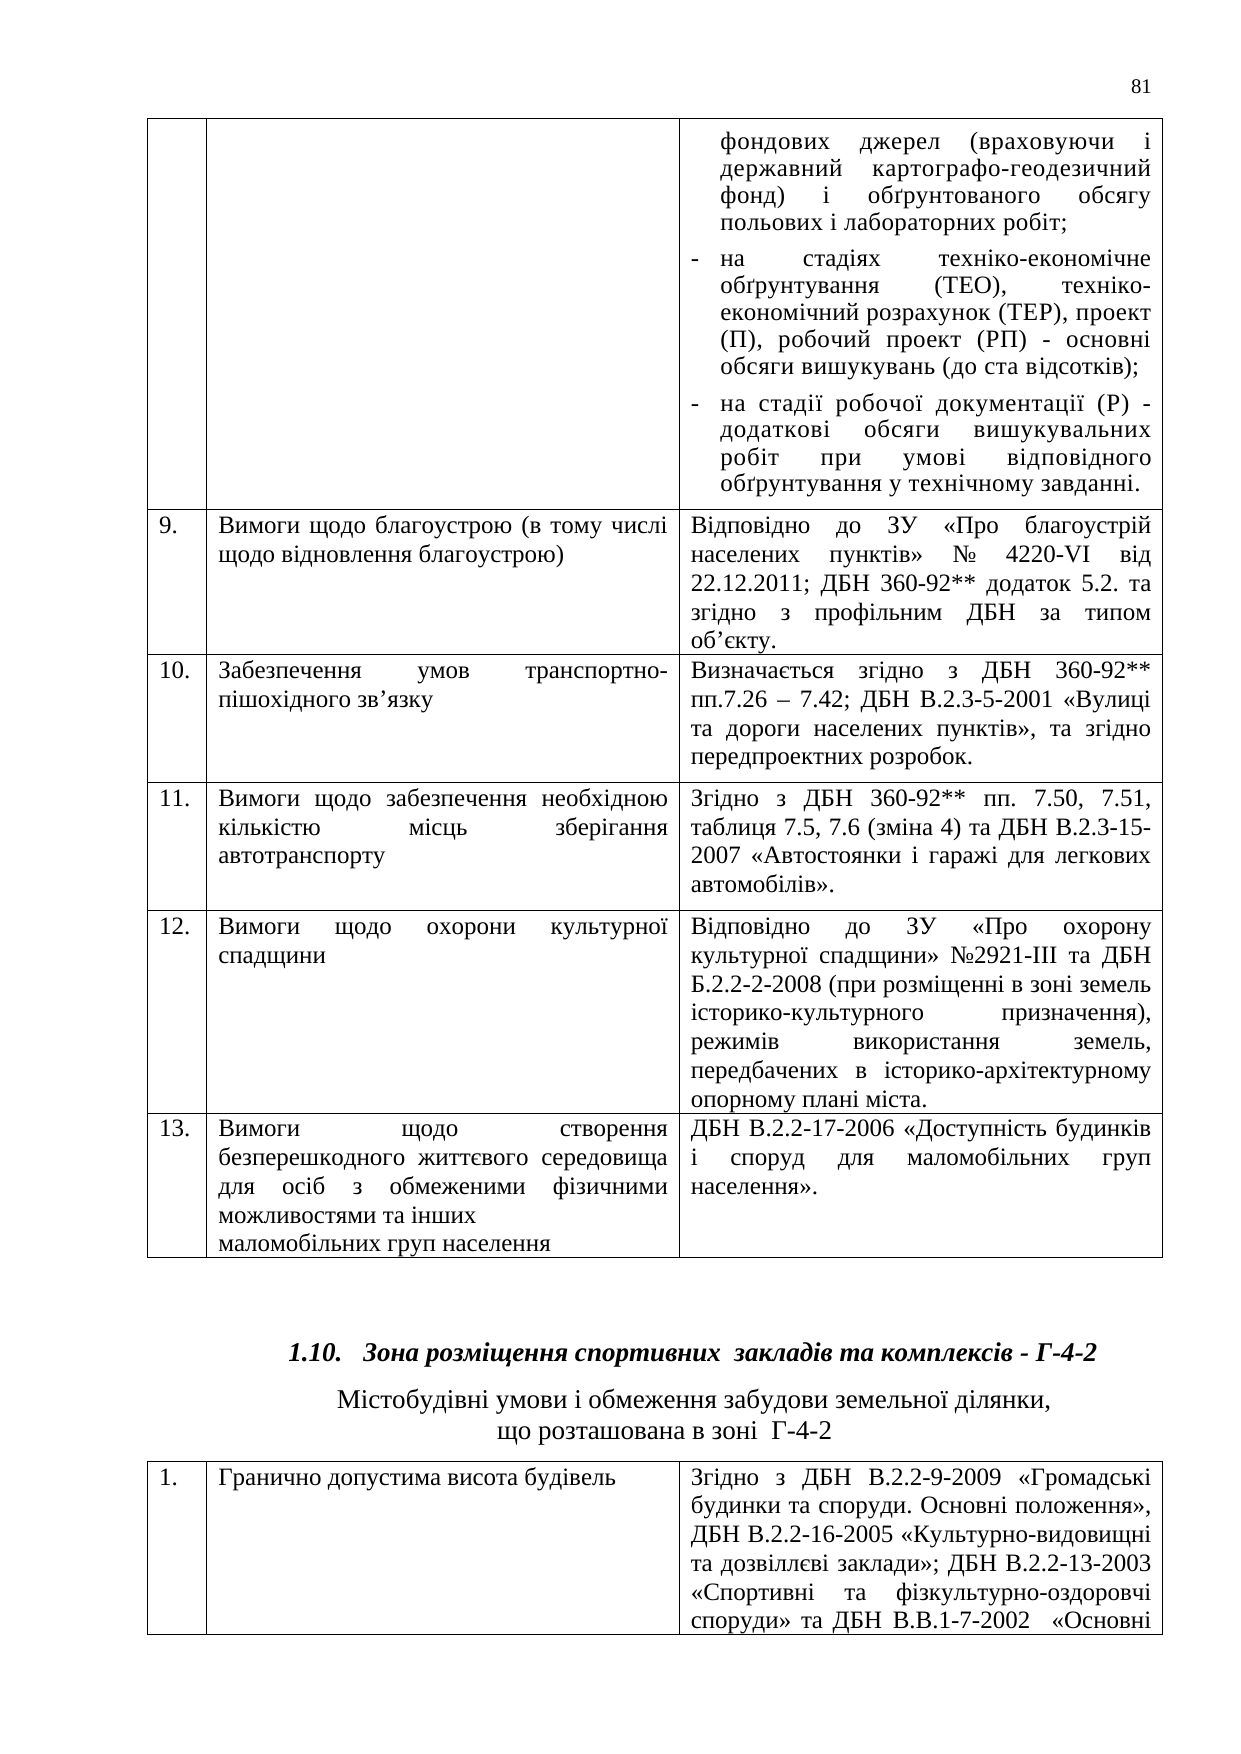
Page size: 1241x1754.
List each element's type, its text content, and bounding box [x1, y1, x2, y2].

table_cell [207, 119, 679, 509]
table_cell Відповідно до ЗУ «Про благоустрій населених пунктів» № 4220-VI від 22.12.2011; ДБН 360-92** додаток 5.2. та згідно з профільним ДБН за типом об’єкту. [680, 510, 1162, 654]
table_cell 8. [148, 119, 206, 509]
table_header 1. [148, 1462, 206, 1634]
table_cell Забезпечення умов транспортно-пішохідного зв’язку [207, 655, 679, 782]
table_cell 9. [148, 510, 206, 654]
table_cell Вимоги щодо забезпечення необхідною кількістю місць зберігання автотранспорту [207, 783, 679, 910]
table_cell Вимоги щодо охорони культурної спадщини [207, 911, 679, 1112]
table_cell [680, 119, 1162, 509]
table_cell Згідно з ДБН 360-92** пп. 7.50, 7.51, таблиця 7.5, 7.6 (зміна 4) та ДБН В.2.3-15-2007 «Автостоянки і гаражі для легкових автомобілів». [680, 783, 1162, 910]
table_cell ДБН В.2.2-17-2006 «Доступність будинків і споруд для маломобільних груп населення». [680, 1114, 1162, 1257]
table_cell 11. [148, 783, 206, 910]
table_cell 13. [148, 1114, 206, 1257]
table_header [680, 1462, 1162, 1634]
table_cell Вимоги щодо благоустрою (в тому числі щодо відновлення благоустрою) [207, 510, 679, 654]
table_cell 12. [148, 911, 206, 1112]
text що розташована в зоні Г-4-2 [177, 1414, 1152, 1445]
list Зона розміщення спортивних закладів та комплексів - Г-4-2 [233, 1336, 1152, 1367]
table_cell Визначається згідно з ДБН 360-92** пп.7.26 – 7.42; ДБН В.2.3-5-2001 «Вулиці та дороги населених пунктів», та згідно передпроектних розробок. [680, 655, 1162, 782]
table_cell Вимоги щодо створення безперешкодного життєвого середовища для осіб з обмеженими фізичними можливостями та інших маломобільних груп населення [207, 1114, 679, 1257]
text Містобудівні умови і обмеження забудови земельної ділянки, [177, 1383, 1152, 1414]
table_cell 10. [148, 655, 206, 782]
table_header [207, 1462, 679, 1634]
table_cell Відповідно до ЗУ «Про охорону культурної спадщини» №2921-III та ДБН Б.2.2-2-2008 (при розміщенні в зоні земель історико-культурного призначення), режимів використання земель, передбачених в історико-архітектурному опорному плані міста. [680, 911, 1162, 1112]
